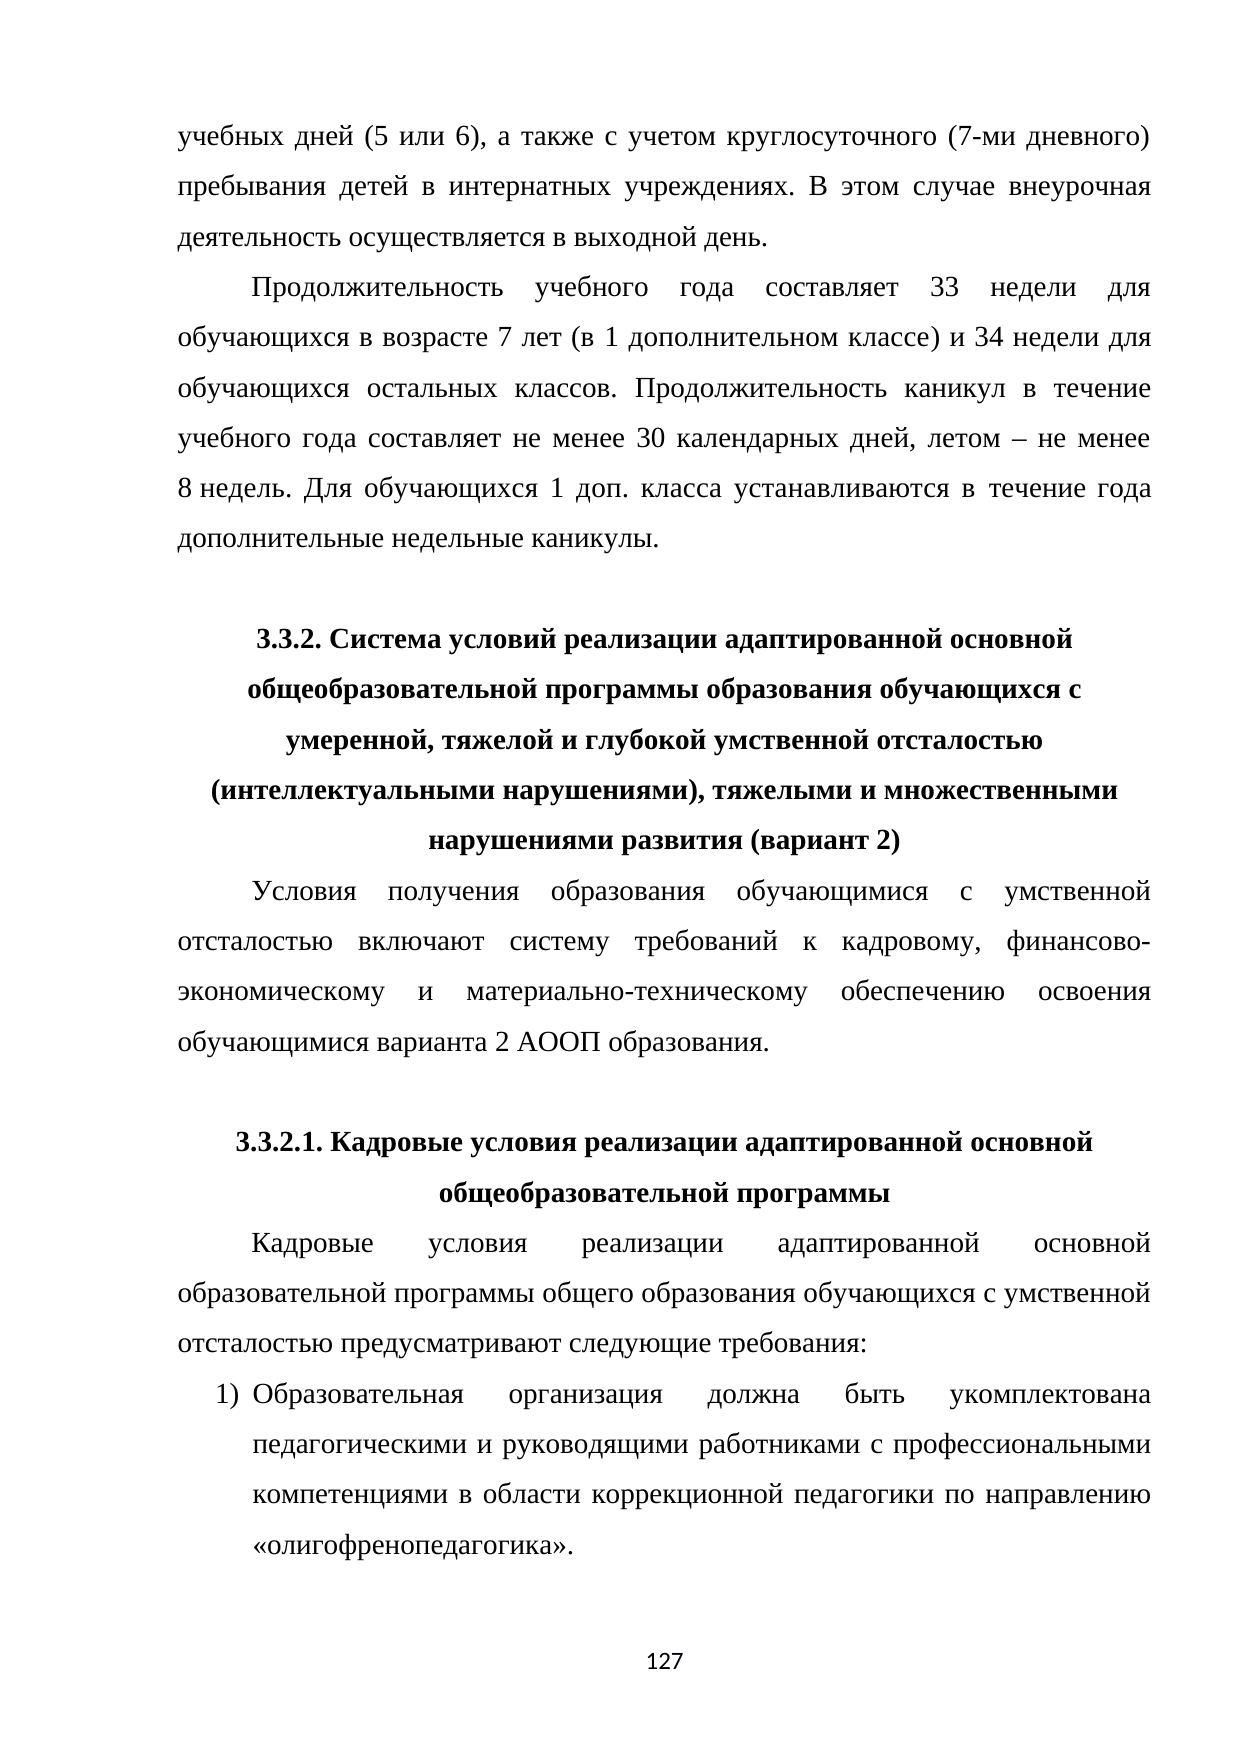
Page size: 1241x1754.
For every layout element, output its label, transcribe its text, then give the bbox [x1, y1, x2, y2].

text Кадровые условия реализации адаптированной основной образовательной программы общего образования обучающихся с умственной отсталостью предусматривают следующие требования: [177, 1225, 1152, 1359]
text (интеллектуальными нарушениями), тяжелыми и множественными нарушениями развития (вариант 2) [177, 772, 1152, 856]
list Образовательная организация должна быть укомплектована педагогическими и руководящими работниками с профессиональными компетенциями в области коррекционной педагогики по направлению «олигофренопедагогика». [215, 1376, 1152, 1560]
text Условия получения образования обучающимися с умственной отсталостью включают систему требований к кадровому, финансово-экономическому и материально-техническому обеспечению освоения обучающимися варианта 2 АООП образования. [177, 873, 1152, 1057]
text 3.3.2. Система условий реализации адаптированной основной общеобразовательной программы образования обучающихся с умеренной, тяжелой и глубокой умственной отсталостью [177, 621, 1152, 755]
text Продолжительность учебного года составляет 33 недели для обучающихся в возрасте 7 лет (в 1 дополнительном классе) и 34 недели для обучающихся остальных классов. Продолжительность каникул в течение учебного года составляет не менее 30 календарных дней, летом – не менее 8 недель. Для обучающихся 1 доп. класса устанавливаются в течение года дополнительные недельные каникулы. [177, 269, 1152, 554]
text 3.3.2.1. Кадровые условия реализации адаптированной основной общеобразовательной программы [177, 1124, 1152, 1208]
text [177, 118, 1152, 252]
